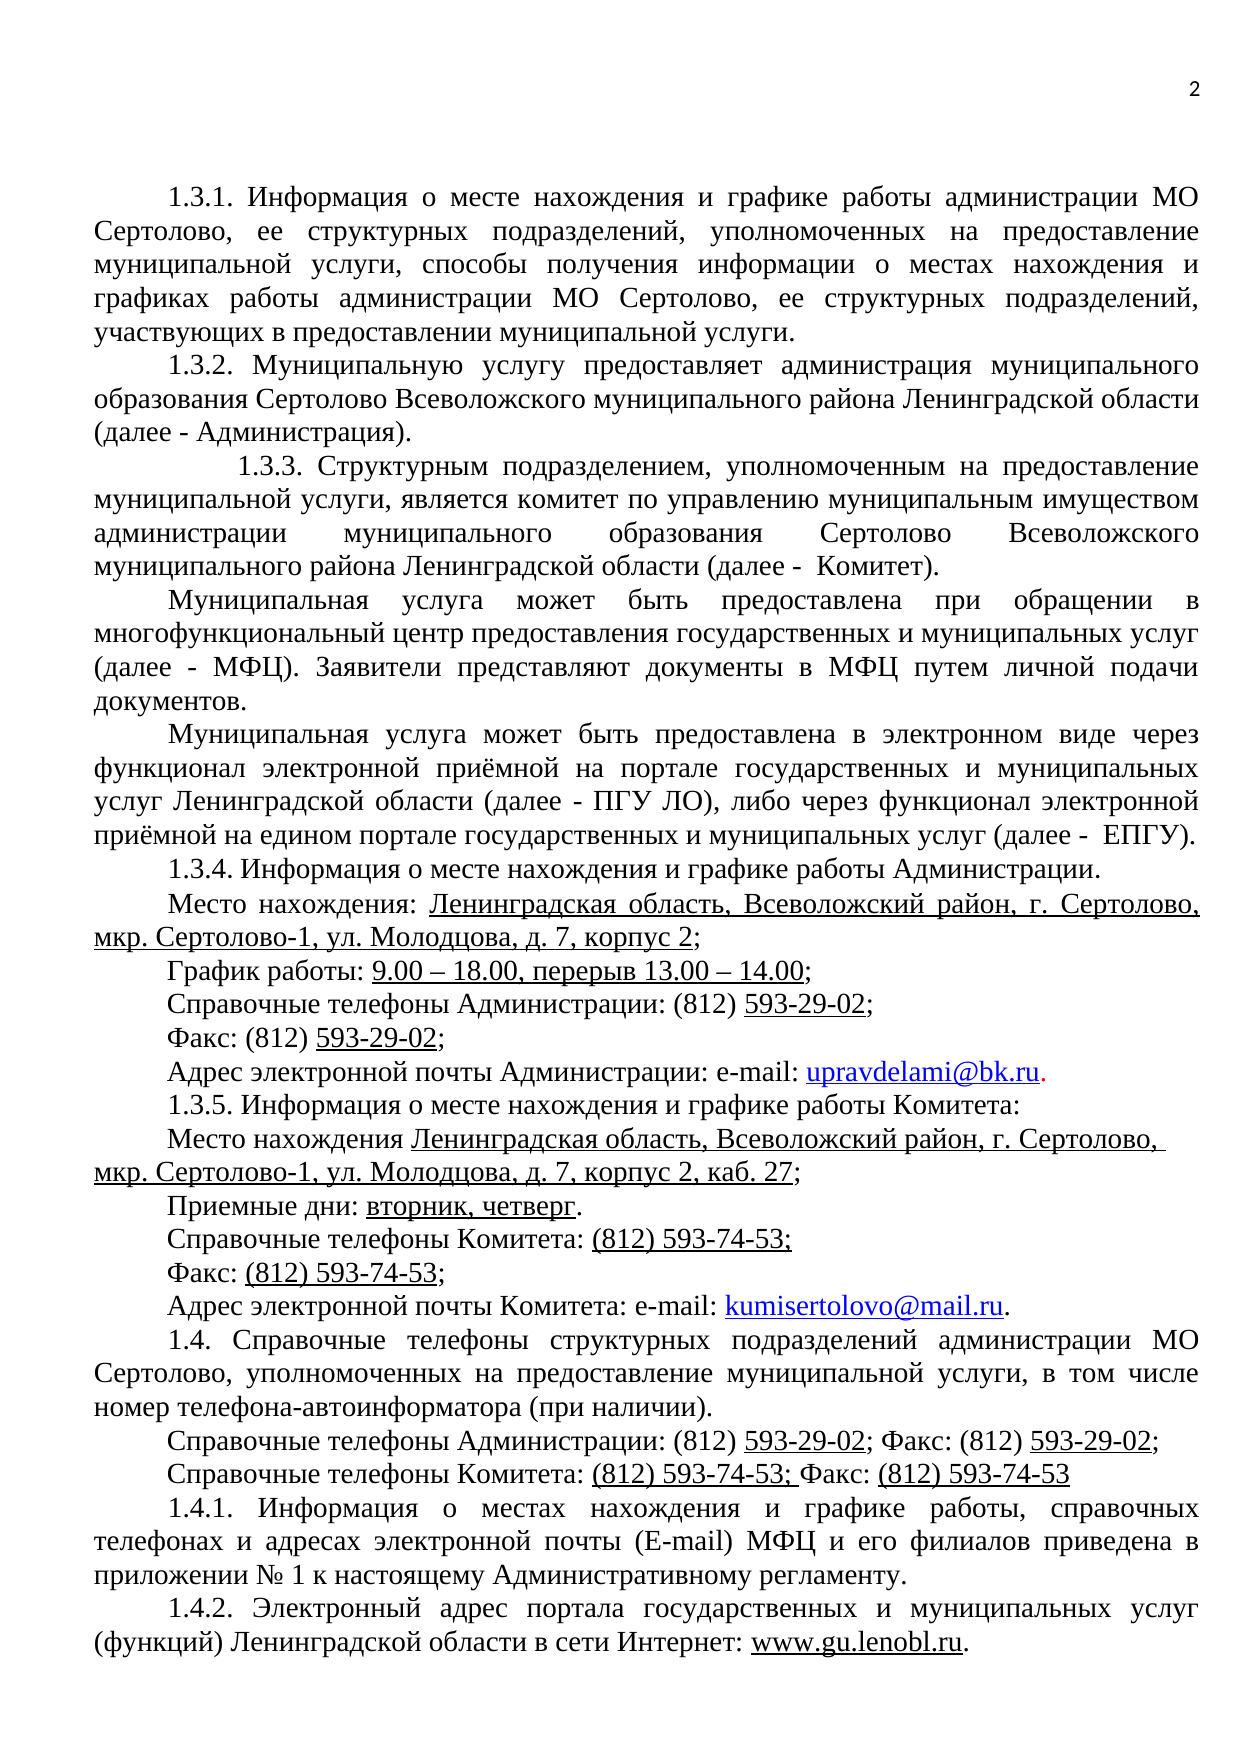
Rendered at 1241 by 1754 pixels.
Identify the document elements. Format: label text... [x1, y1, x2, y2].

text Справочные телефоны Администрации: (812) 593-29-02; Факс: (812) 593-29-02; [94, 1423, 1200, 1456]
text 1.4.1. Информация о местах нахождения и графике работы, справочных телефонах и адресах электронной почты (E-mail) МФЦ и его филиалов приведена в приложении № 1 к настоящему Административному регламенту. [94, 1490, 1200, 1590]
text Адрес электронной почты Администрации: e-mail: upravdelami@bk.ru. [94, 1054, 1200, 1087]
text Муниципальная услуга может быть предоставлена при обращении в многофункциональный центр предоставления государственных и муниципальных услуг (далее - МФЦ). Заявители представляют документы в МФЦ путем личной подачи документов. [94, 582, 1200, 716]
text Факс: (812) 593-29-02; [94, 1020, 1200, 1054]
text 1.4.2. Электронный адрес портала государственных и муниципальных услуг (функций) Ленинградской области в сети Интернет: www.gu.lenobl.ru. [94, 1590, 1200, 1657]
text Справочные телефоны Комитета: (812) 593-74-53; [94, 1221, 1200, 1255]
title 1.3.1. Информация о месте нахождения и графике работы администрации МО Сертолово, ее структурных подразделений, уполномоченных на предоставление муниципальной услуги, способы получения информации о местах нахождения и графиках работы администрации МО Сертолово, ее структурных подразделений, участвующих в предоставлении муниципальной услуги. [94, 179, 1200, 347]
text Приемные дни: вторник, четверг. [94, 1188, 1200, 1221]
text Факс: (812) 593-74-53; [94, 1255, 1200, 1288]
text 1.3.2. Муниципальную услугу предоставляет администрация муниципального образования Сертолово Всеволожского муниципального района Ленинградской области (далее - Администрация). [94, 347, 1200, 448]
text Муниципальная услуга может быть предоставлена в электронном виде через функционал электронной приёмной на портале государственных и муниципальных услуг Ленинградской области (далее - ПГУ ЛО), либо через функционал электронной приёмной на едином портале государственных и муниципальных услуг (далее - ЕПГУ). [94, 716, 1200, 850]
title 1.3.4. Информация о месте нахождения и графике работы Администрации. [94, 850, 1200, 886]
text Справочные телефоны Администрации: (812) 593-29-02; [94, 987, 1200, 1020]
text Место нахождения: Ленинградская область, Всеволожский район, г. Сертолово, мкр. Сертолово-1, ул. Молодцова, д. 7, корпус 2; [94, 886, 1200, 953]
text Место нахождения Ленинградская область, Всеволожский район, г. Сертолово, мкр. Сертолово-1, ул. Молодцова, д. 7, корпус 2, каб. 27; [94, 1121, 1200, 1188]
text Адрес электронной почты Комитета: e-mail: kumisertolovo@mail.ru. [94, 1288, 1200, 1322]
text 1.3.5. Информация о месте нахождения и графике работы Комитета: [94, 1087, 1200, 1121]
text Справочные телефоны Комитета: (812) 593-74-53; Факс: (812) 593-74-53 [94, 1456, 1200, 1490]
text График работы: 9.00 – 18.00, перерыв 13.00 – 14.00; [94, 953, 1200, 987]
text 1.3.3. Структурным подразделением, уполномоченным на предоставление муниципальной услуги, является комитет по управлению муниципальным имуществом администрации муниципального образования Сертолово Всеволожского муниципального района Ленинградской области (далее - Комитет). [94, 448, 1200, 582]
text 1.4. Справочные телефоны структурных подразделений администрации МО Сертолово, уполномоченных на предоставление муниципальной услуги, в том числе номер телефона-автоинформатора (при наличии). [94, 1322, 1200, 1423]
